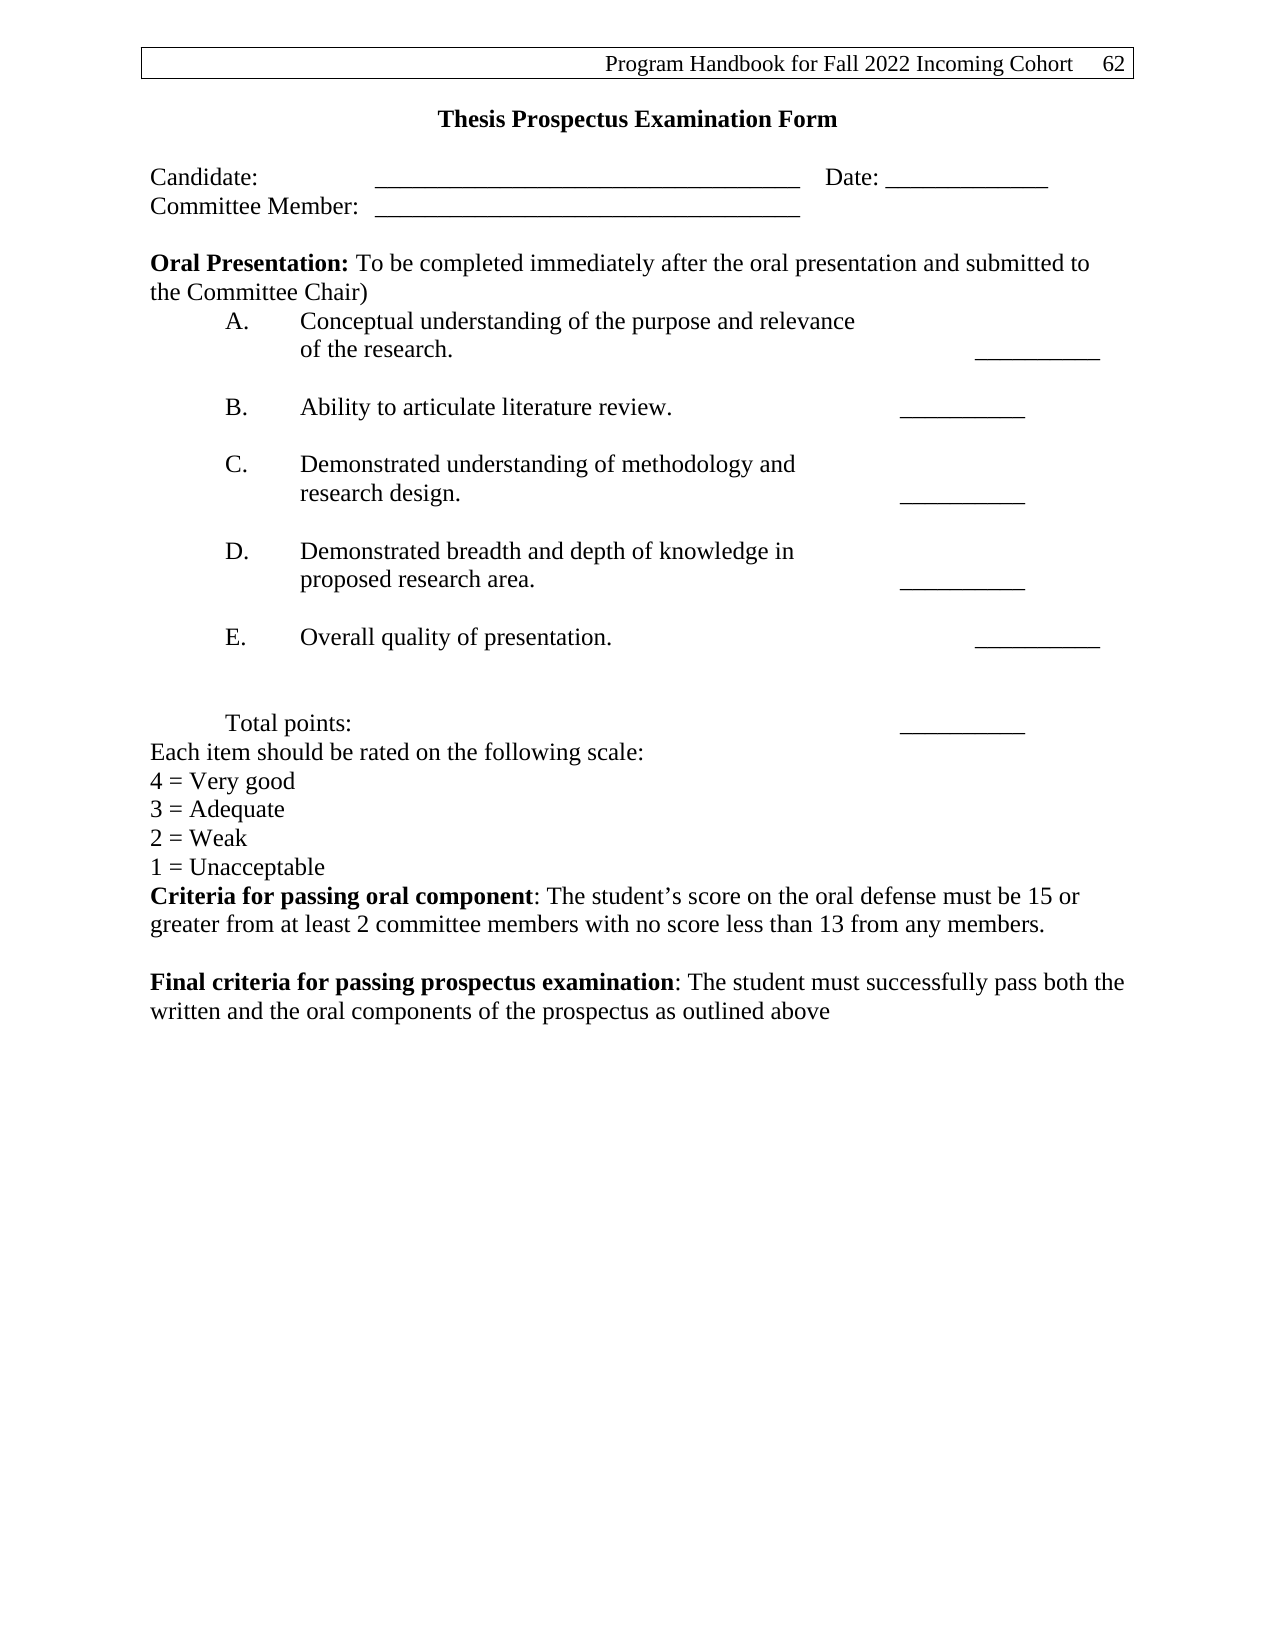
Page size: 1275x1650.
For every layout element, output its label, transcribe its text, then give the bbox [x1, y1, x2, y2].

text 3 = Adequate [150, 794, 1125, 823]
list C. Demonstrated understanding of methodology and [225, 449, 1125, 478]
text 1 = Unacceptable [150, 852, 1125, 881]
list E. Overall quality of presentation. __________ [225, 622, 1125, 651]
list D. Demonstrated breadth and depth of knowledge in [225, 536, 1125, 564]
list B. Ability to articulate literature review. __________ [225, 392, 1125, 421]
list Total points: __________ [225, 708, 1125, 737]
text Committee Member: __________________________________ [150, 191, 1125, 219]
text Criteria for passing oral component: The student’s score on the oral defense must be 15 or greater from at least 2 committee members with no score less than 13 from any members. [150, 881, 1125, 938]
list proposed research area. __________ [225, 564, 1125, 593]
text Final criteria for passing prospectus examination: The student must successfully pass both the written and the oral components of the prospectus as outlined above [150, 967, 1125, 1024]
list of the research. __________ [225, 334, 1125, 363]
text 4 = Very good [150, 766, 1125, 794]
list A. Conceptual understanding of the purpose and relevance [225, 306, 1125, 334]
list research design. __________ [225, 478, 1125, 507]
text Candidate: __________________________________ Date: _____________ [150, 162, 1125, 191]
text 2 = Weak [150, 823, 1125, 852]
text Oral Presentation: To be completed immediately after the oral presentation and submitted to the Committee Chair) [150, 248, 1125, 306]
text Thesis Prospectus Examination Form [150, 104, 1125, 133]
text Each item should be rated on the following scale: [150, 737, 1125, 766]
